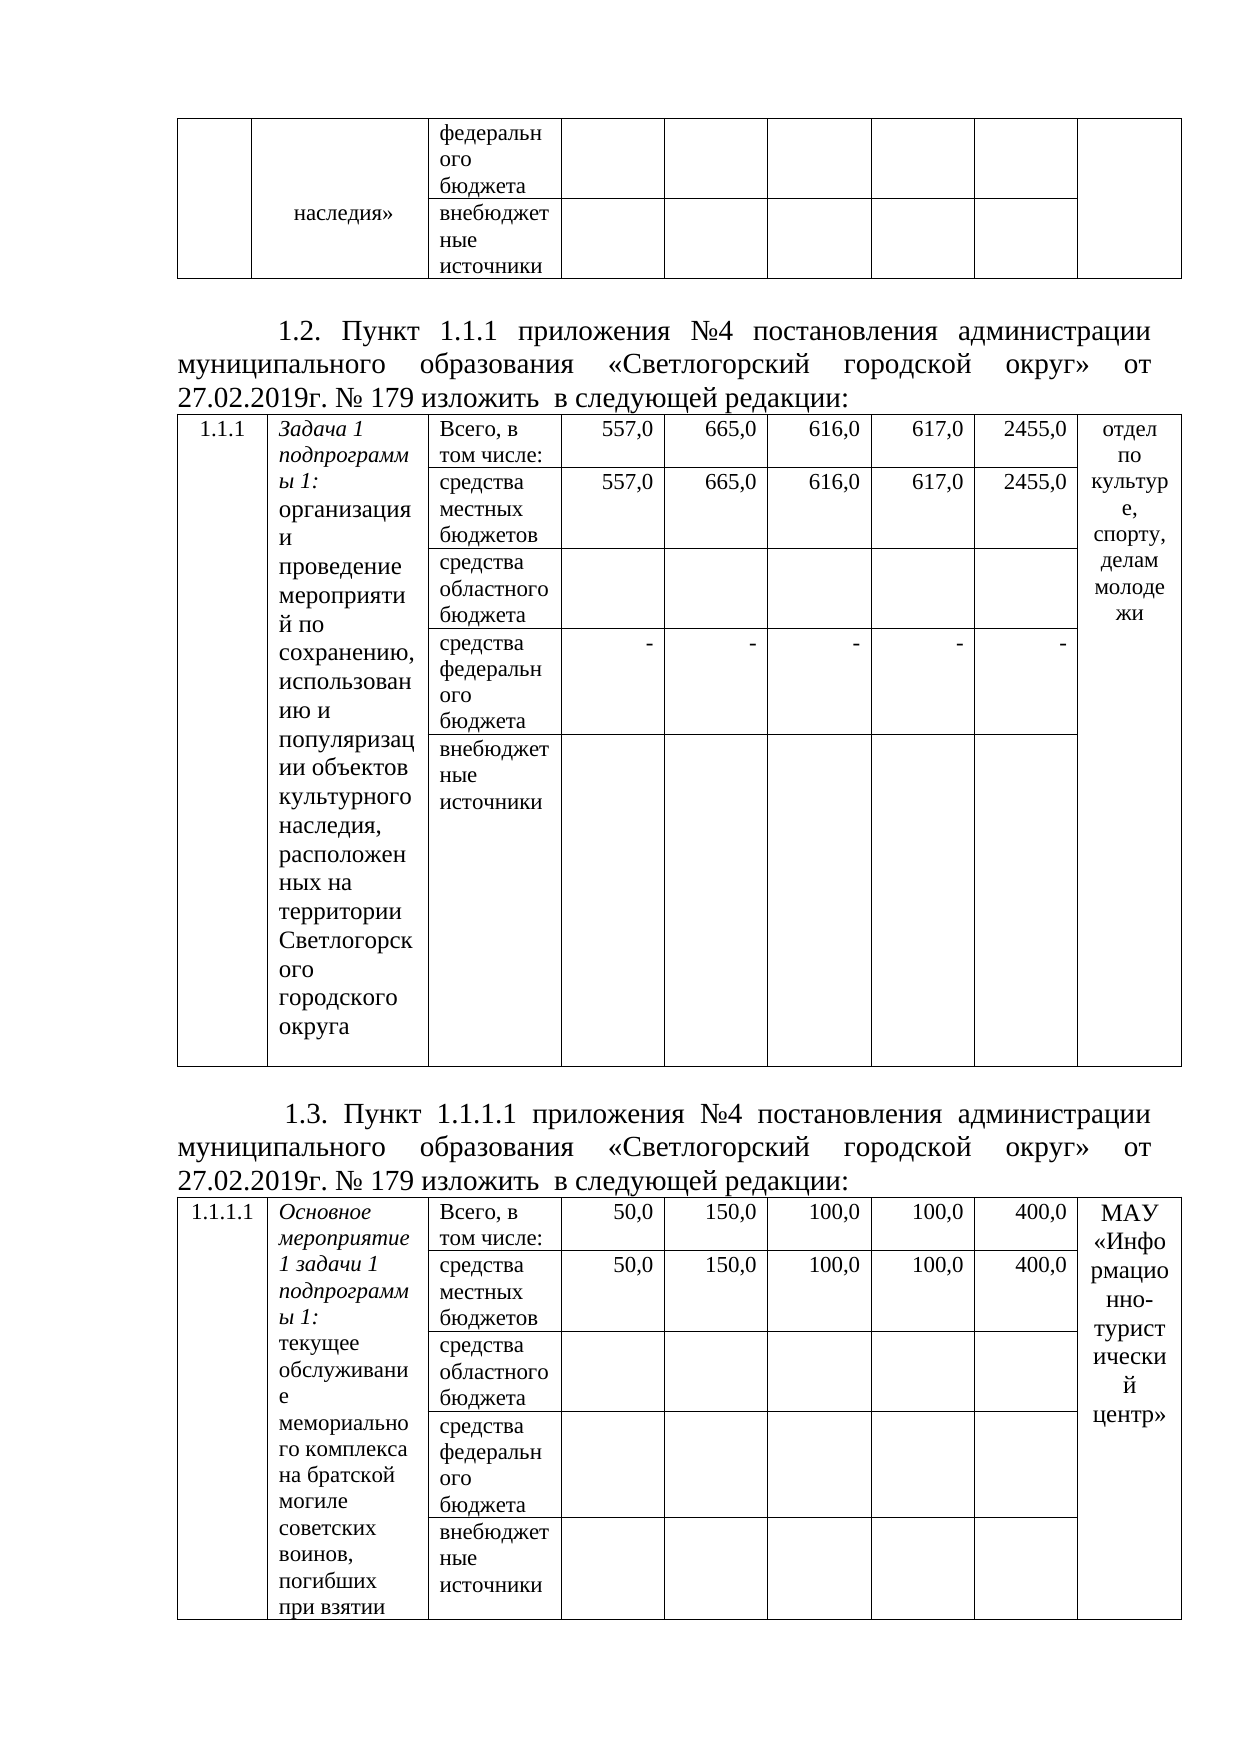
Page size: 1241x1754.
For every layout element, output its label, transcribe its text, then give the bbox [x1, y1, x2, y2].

table_cell внебюджетные источники [429, 735, 561, 1066]
table_cell [872, 1518, 974, 1619]
table_cell [665, 735, 767, 1066]
table_cell - [768, 119, 871, 198]
table_cell 100,0 [768, 1251, 871, 1331]
table_cell - [872, 629, 974, 734]
table_cell средства областного бюджета [429, 549, 561, 627]
table_cell [562, 549, 664, 627]
table_cell [665, 199, 767, 278]
table_header 2455,0 [975, 415, 1077, 467]
table_header 1.1.1.1 [178, 1198, 267, 1619]
table_cell средства федерального бюджета [429, 1412, 561, 1517]
table_cell [975, 199, 1077, 278]
table_cell [975, 549, 1077, 627]
table_cell - [665, 119, 767, 198]
table_cell [872, 549, 974, 627]
table_cell [768, 1412, 871, 1517]
table_cell [665, 1518, 767, 1619]
table_cell [665, 1412, 767, 1517]
table_header Всего, в том числе: [429, 415, 561, 467]
table_cell [665, 1332, 767, 1411]
table_cell [562, 199, 664, 278]
table_cell 2455,0 [975, 468, 1077, 547]
table_header Основное мероприятие 1 задачи 1 подпрограммы 1: текущее обслуживание мемориального комплекса на братской могиле советских воинов, погибших при взятии города Раушена в апреле 1945 года (арх. В.И. Осипов, Е.А. Попов) [268, 1198, 428, 1619]
table_cell [975, 1518, 1077, 1619]
table_cell [872, 1412, 974, 1517]
table_cell средства областного бюджета [429, 1332, 561, 1411]
table_cell [665, 549, 767, 627]
table_cell 665,0 [665, 468, 767, 547]
table_cell [872, 199, 974, 278]
table_cell - [872, 119, 974, 198]
table_cell [768, 1332, 871, 1411]
table_cell - [768, 629, 871, 734]
table_header 100,0 [872, 1198, 974, 1250]
table_cell внебюджетные источники [429, 199, 561, 278]
table_header МАУ «Информационно-туристический центр» [1078, 1198, 1181, 1619]
table_cell 557,0 [562, 468, 664, 547]
text 1.2. Пункт 1.1.1 приложения №4 постановления администрации муниципального образования «Светлогорский городской округ» от 27.02.2019г. № 179 изложить в следующей редакции: [177, 313, 1152, 413]
table_cell - [562, 629, 664, 734]
table_cell 50,0 [562, 1251, 664, 1331]
table_header Задача 1 подпрограммы 1: организация и проведение мероприятий по сохранению, использованию и популяризации объектов культурного наследия, расположенных на территории Светлогорского городского округа [268, 415, 428, 1066]
table_cell 400,0 [975, 1251, 1077, 1331]
table_cell [975, 1332, 1077, 1411]
table_header Всего, в том числе: [429, 1198, 561, 1250]
table_cell [872, 1332, 974, 1411]
table_header 557,0 [562, 415, 664, 467]
table_cell средства федерального бюджета [429, 629, 561, 734]
table_cell [768, 199, 871, 278]
table_cell [768, 735, 871, 1066]
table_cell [429, 1518, 561, 1619]
table_cell [768, 1518, 871, 1619]
table_cell - [975, 629, 1077, 734]
table_header 617,0 [872, 415, 974, 467]
table_cell 150,0 [665, 1251, 767, 1331]
table_cell - [562, 119, 664, 198]
table_header 50,0 [562, 1198, 664, 1250]
table_cell [872, 735, 974, 1066]
table_cell [768, 549, 871, 627]
table_cell [562, 1412, 664, 1517]
table_header 1.1.1 [178, 415, 267, 1066]
table_header 150,0 [665, 1198, 767, 1250]
table_cell средства местных бюджетов [429, 468, 561, 547]
table_cell [562, 1332, 664, 1411]
table_cell - [665, 629, 767, 734]
table_cell [562, 735, 664, 1066]
table_cell [562, 1518, 664, 1619]
table_cell 617,0 [872, 468, 974, 547]
table_cell - [975, 119, 1077, 198]
text 1.3. Пункт 1.1.1.1 приложения №4 постановления администрации муниципального образования «Светлогорский городской округ» от 27.02.2019г. № 179 изложить в следующей редакции: [177, 1096, 1152, 1197]
table_header 100,0 [768, 1198, 871, 1250]
table_header отдел по культуре, спорту, делам молодежи [1078, 415, 1181, 1066]
table_header 400,0 [975, 1198, 1077, 1250]
table_header 665,0 [665, 415, 767, 467]
table_cell 616,0 [768, 468, 871, 547]
table_cell [975, 735, 1077, 1066]
table_cell средства местных бюджетов [429, 1251, 561, 1331]
table_header 616,0 [768, 415, 871, 467]
table_cell 100,0 [872, 1251, 974, 1331]
table_cell [975, 1412, 1077, 1517]
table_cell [429, 119, 561, 198]
